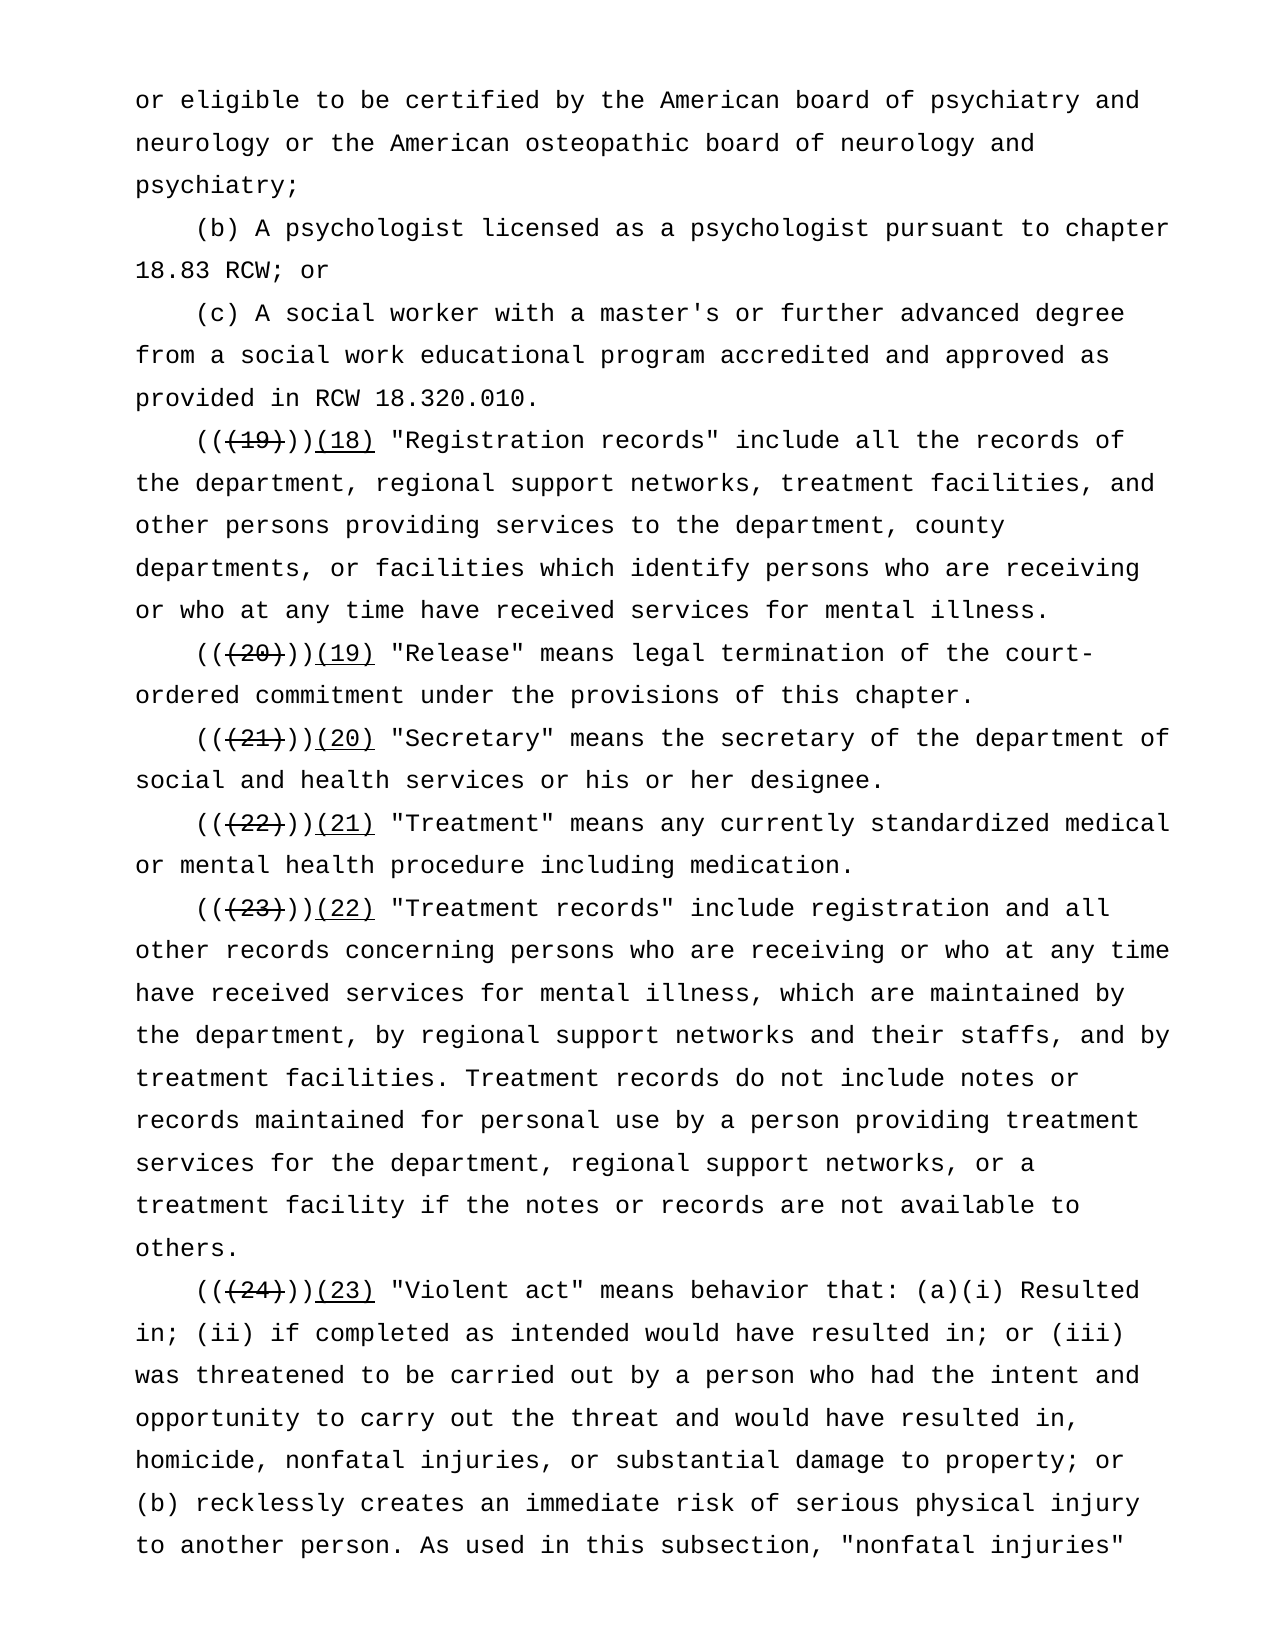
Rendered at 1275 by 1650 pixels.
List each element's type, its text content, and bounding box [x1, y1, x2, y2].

text (((21)))(20) "Secretary" means the secretary of the department of social and health services or his or her designee. [135, 712, 1170, 797]
text (((19)))(18) "Registration records" include all the records of the department, regional support networks, treatment facilities, and other persons providing services to the department, county departments, or facilities which identify persons who are receiving or who at any time have received services for mental illness. [135, 415, 1170, 627]
text (((22)))(21) "Treatment" means any currently standardized medical or mental health procedure including medication. [135, 797, 1170, 882]
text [135, 75, 1170, 202]
text (((20)))(19) "Release" means legal termination of the court-ordered commitment under the provisions of this chapter. [135, 627, 1170, 712]
text (b) A psychologist licensed as a psychologist pursuant to chapter 18.83 RCW; or [135, 202, 1170, 287]
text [135, 1265, 1170, 1562]
text (c) A social worker with a master's or further advanced degree from a social work educational program accredited and approved as provided in RCW 18.320.010. [135, 287, 1170, 415]
text (((23)))(22) "Treatment records" include registration and all other records concerning persons who are receiving or who at any time have received services for mental illness, which are maintained by the department, by regional support networks and their staffs, and by treatment facilities. Treatment records do not include notes or records maintained for personal use by a person providing treatment services for the department, regional support networks, or a treatment facility if the notes or records are not available to others. [135, 882, 1170, 1265]
